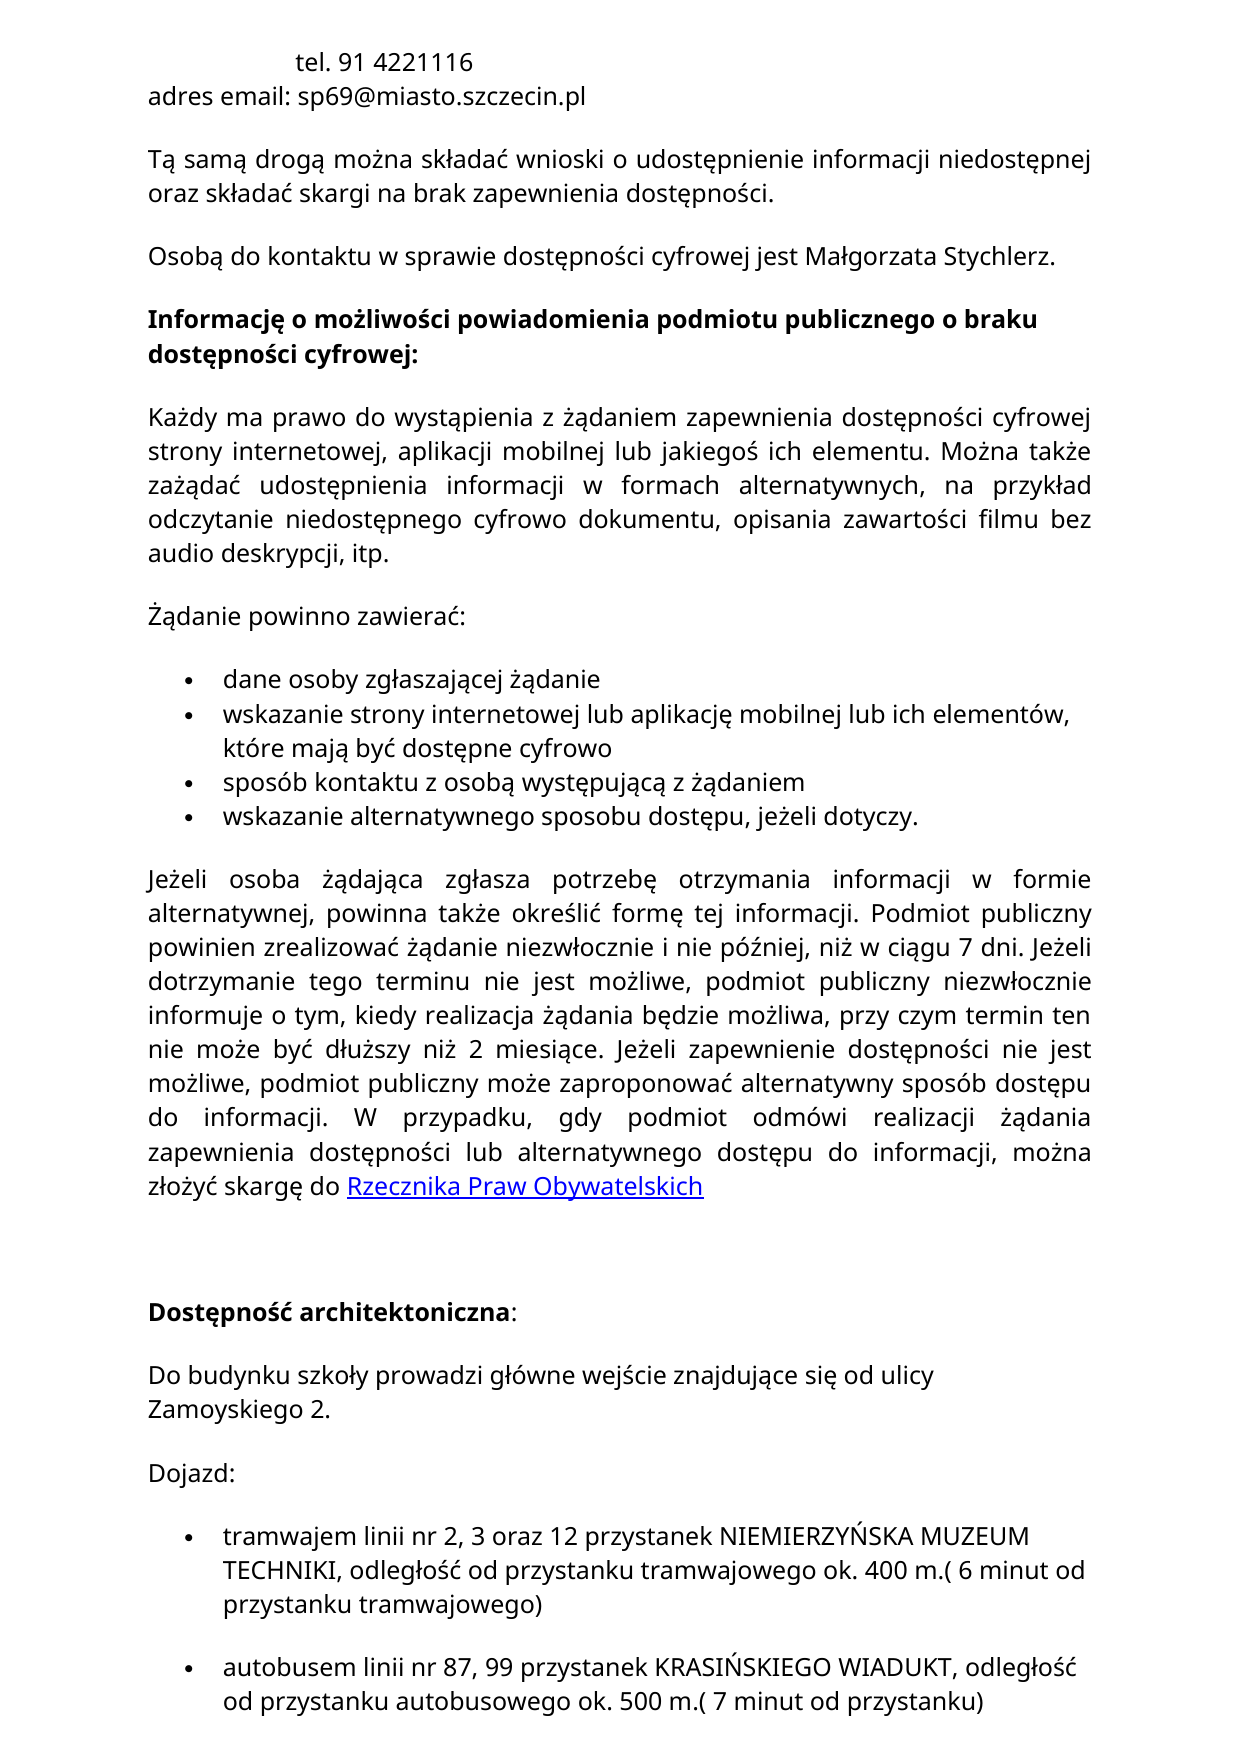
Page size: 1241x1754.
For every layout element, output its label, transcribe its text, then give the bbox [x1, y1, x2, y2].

list tramwajem linii nr 2, 3 oraz 12 przystanek NIEMIERZYŃSKA MUZEUM TECHNIKI, odległość od przystanku tramwajowego ok. 400 m.( 6 minut od przystanku tramwajowego) [185, 1518, 1093, 1621]
text Żądanie powinno zawierać: [148, 599, 1093, 633]
text Osobą do kontaktu w sprawie dostępności cyfrowej jest Małgorzata Stychlerz. [148, 239, 1093, 273]
list wskazanie alternatywnego sposobu dostępu, jeżeli dotyczy. [185, 798, 1093, 832]
list dane osoby zgłaszającej żądanie [185, 662, 1093, 696]
text Informację o możliwości powiadomienia podmiotu publicznego o braku dostępności cyfrowej: [148, 302, 1093, 370]
text Dojazd: [148, 1455, 1093, 1489]
text Każdy ma prawo do wystąpienia z żądaniem zapewnienia dostępności cyfrowej strony internetowej, aplikacji mobilnej lub jakiegoś ich elementu. Można także zażądać udostępnienia informacji w formach alternatywnych, na przykład odczytanie niedostępnego cyfrowo dokumentu, opisania zawartości filmu bez audio deskrypcji, itp. [148, 399, 1093, 570]
text Do budynku szkoły prowadzi główne wejście znajdujące się od ulicy Zamoyskiego 2. [148, 1358, 1093, 1426]
list autobusem linii nr 87, 99 przystanek KRASIŃSKIEGO WIADUKT, odległość od przystanku autobusowego ok. 500 m.( 7 minut od przystanku) [185, 1650, 1093, 1718]
text Jeżeli osoba żądająca zgłasza potrzebę otrzymania informacji w formie alternatywnej, powinna także określić formę tej informacji. Podmiot publiczny powinien zrealizować żądanie niezwłocznie i nie później, niż w ciągu 7 dni. Jeżeli dotrzymanie tego terminu nie jest możliwe, podmiot publiczny niezwłocznie informuje o tym, kiedy realizacja żądania będzie możliwa, przy czym termin ten nie może być dłuższy niż 2 miesiące. Jeżeli zapewnienie dostępności nie jest możliwe, podmiot publiczny może zaproponować alternatywny sposób dostępu do informacji. W przypadku, gdy podmiot odmówi realizacji żądania zapewnienia dostępności lub alternatywnego dostępu do informacji, można złożyć skargę do Rzecznika Praw Obywatelskich [148, 862, 1093, 1202]
text adres email: sp69@miasto.szczecin.pl [148, 78, 1093, 112]
list sposób kontaktu z osobą występującą z żądaniem [185, 764, 1093, 798]
text Dostępność architektoniczna: [148, 1295, 1093, 1329]
list wskazanie strony internetowej lub aplikację mobilnej lub ich elementów, które mają być dostępne cyfrowo [185, 696, 1093, 764]
text Tą samą drogą można składać wnioski o udostępnienie informacji niedostępnej oraz składać skargi na brak zapewnienia dostępności. [148, 142, 1093, 210]
text tel. 91 4221116 [295, 44, 1093, 78]
